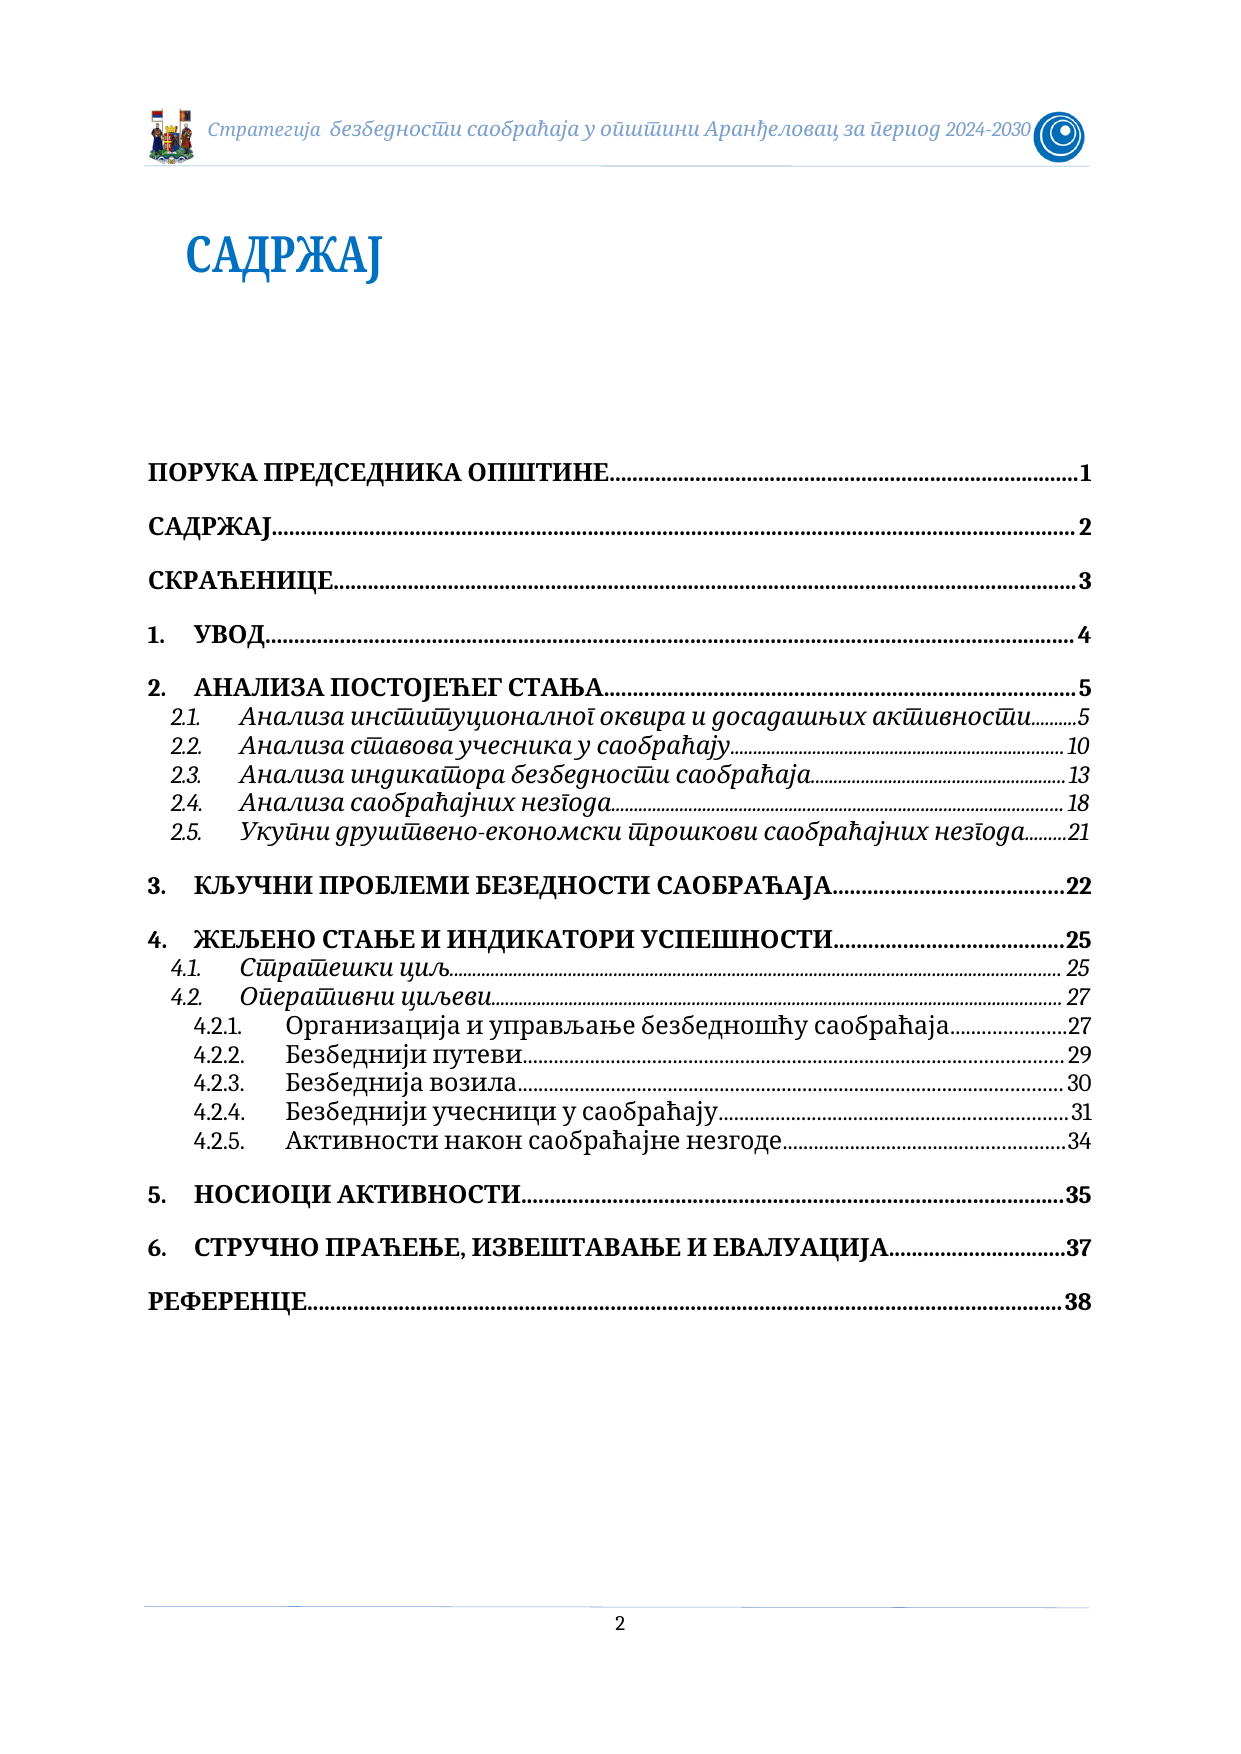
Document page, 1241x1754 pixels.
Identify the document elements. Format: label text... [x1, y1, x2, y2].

picture [147, 107, 195, 164]
subtitle САДРЖАЈ [185, 227, 1092, 285]
